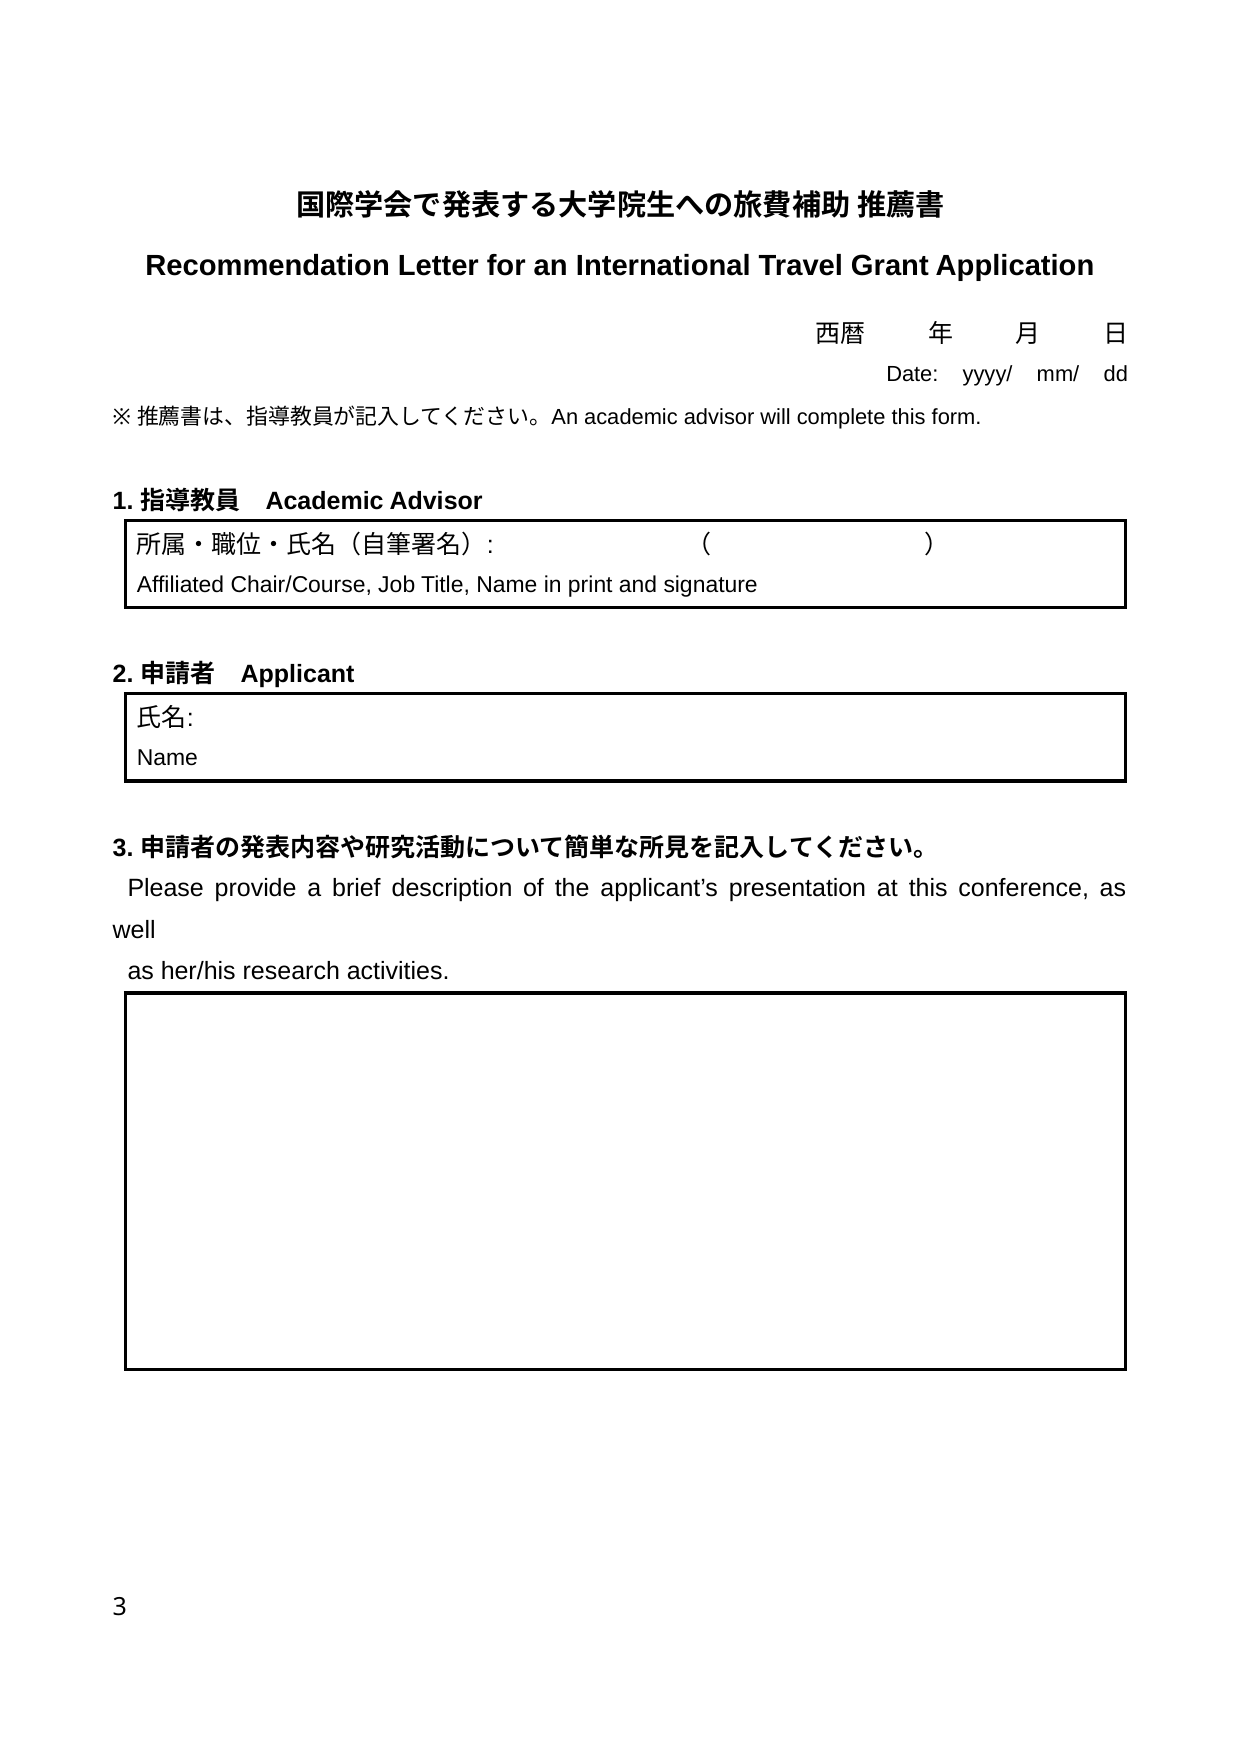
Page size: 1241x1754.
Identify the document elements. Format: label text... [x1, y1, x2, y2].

table_header [127, 995, 1124, 1368]
text ※ 推薦書は、指導教員が記入してください。An academic advisor will complete this form. [112, 394, 1084, 436]
table_header 所属・職位・氏名（自筆署名）: （ ） Affiliated Chair/Course, Job Title, Name in print and signature [127, 522, 1124, 606]
text 西暦 年 月 日 [112, 311, 1128, 352]
text Date: yyyy/ mm/ dd [112, 352, 1128, 394]
text as her/his research activities. [112, 950, 1128, 991]
table_header 氏名: Name [127, 695, 1124, 778]
text 国際学会で発表する大学院生への旅費補助 推薦書 [112, 161, 1128, 244]
text Recommendation Letter for an International Travel Grant Application [112, 244, 1128, 286]
text 2. 申請者 Applicant [112, 650, 1128, 692]
text Please provide a brief description of the applicant’s presentation at this conference, as well [112, 866, 1128, 950]
text 3. 申請者の発表内容や研究活動について簡単な所見を記入してください。 [112, 825, 1128, 866]
text 1. 指導教員 Academic Advisor [112, 477, 1128, 519]
